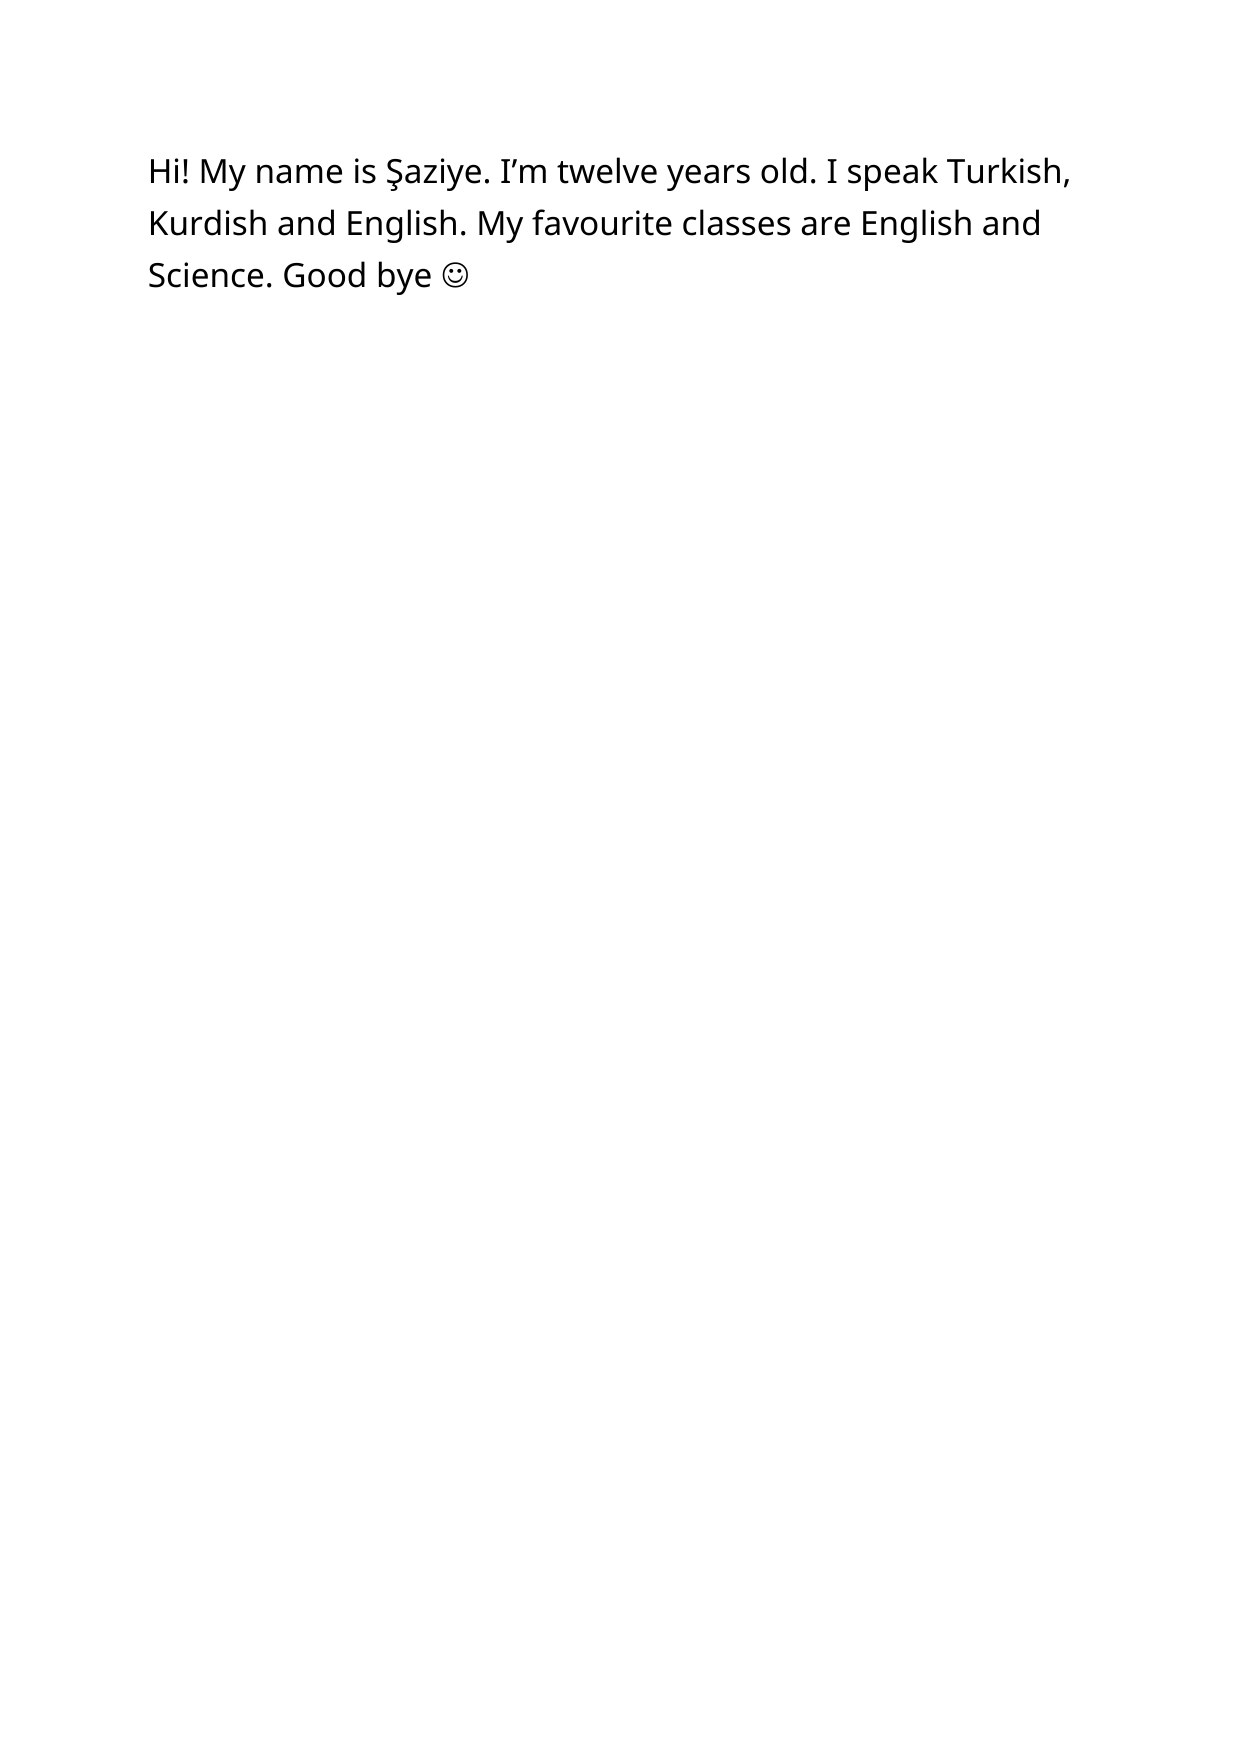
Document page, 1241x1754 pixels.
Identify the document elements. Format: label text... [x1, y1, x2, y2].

text Hi! My name is Şaziye. I’m twelve years old. I speak Turkish, Kurdish and English. My favourite classes are English and Science. Good bye [148, 148, 1093, 297]
